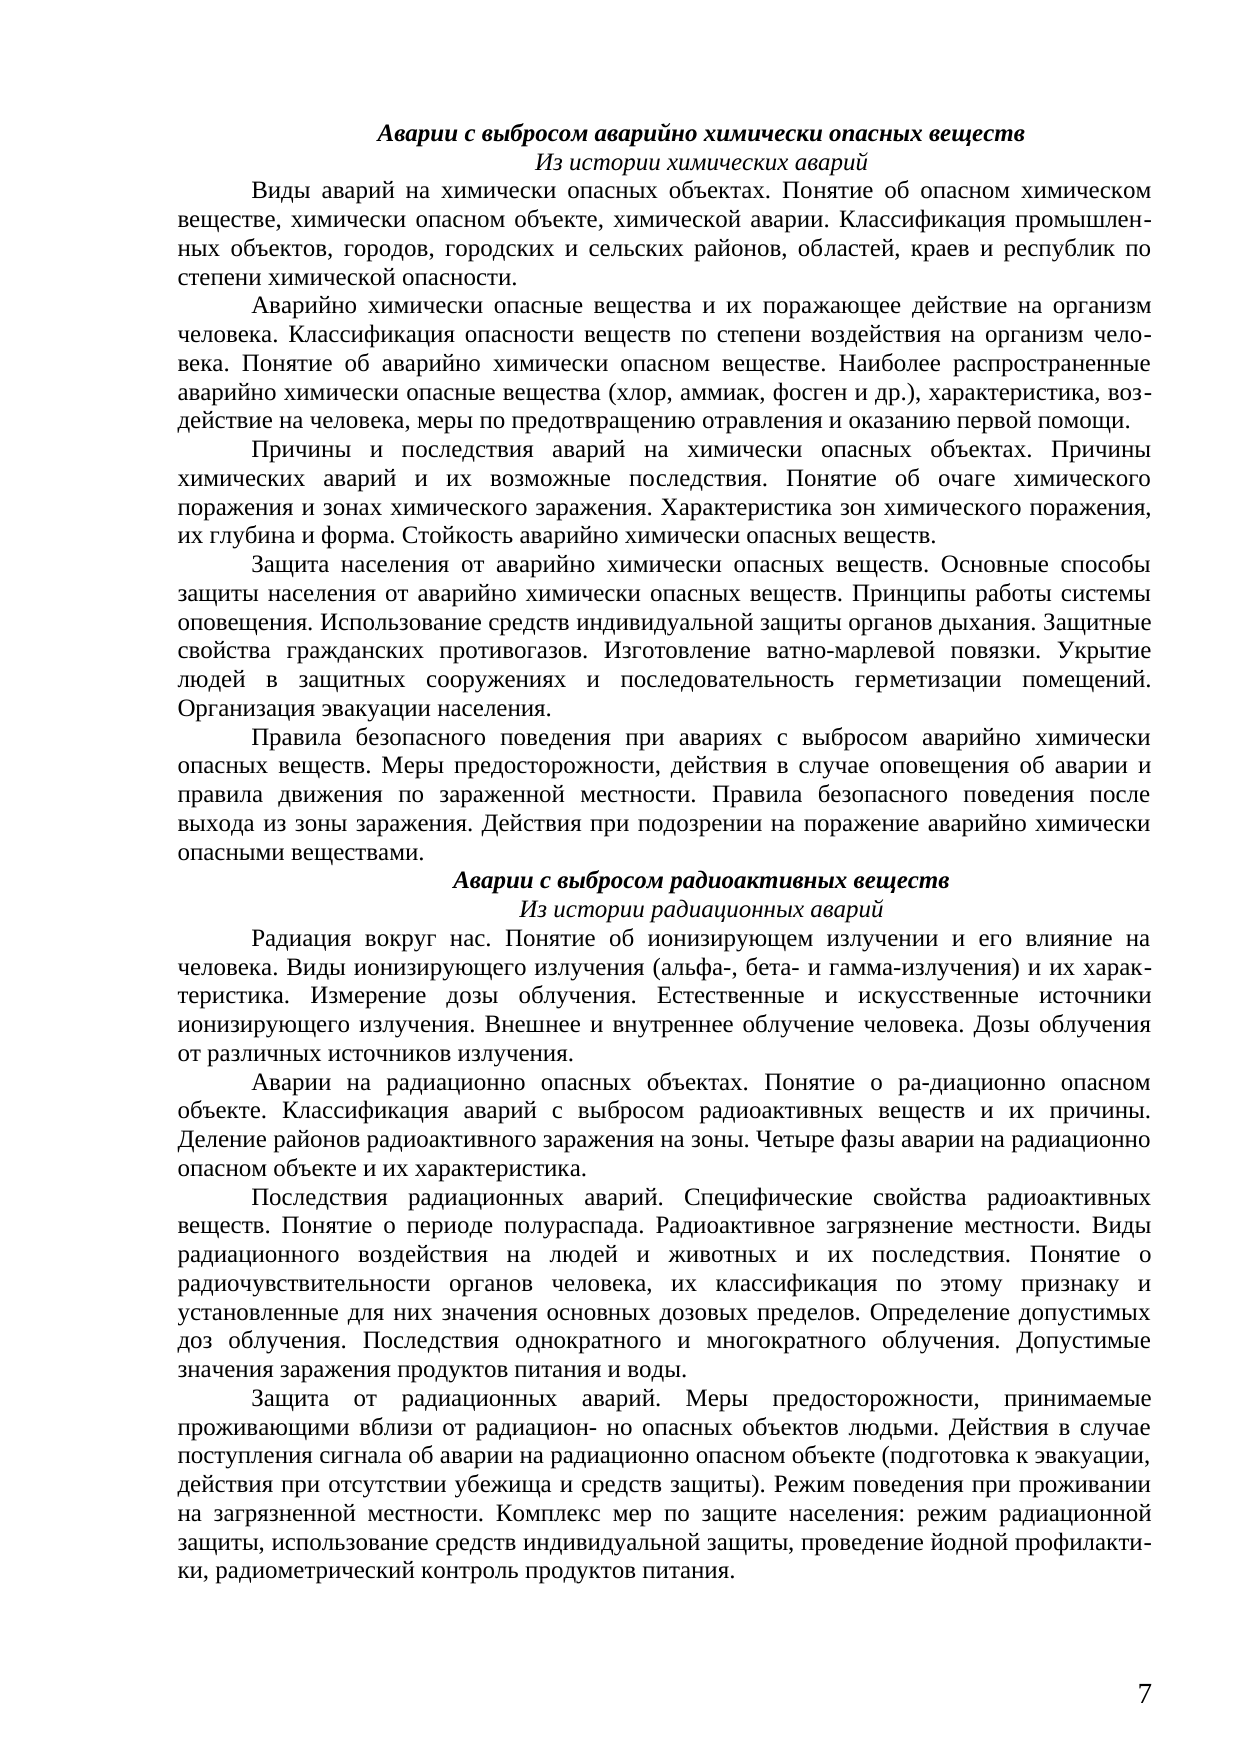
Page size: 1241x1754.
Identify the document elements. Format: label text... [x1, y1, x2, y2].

text Защита населения от аварийно химически опасных веществ. Основные способы защиты населения от аварийно химически опасных веществ. Принципы работы системы оповещения. Использование средств индивидуальной защиты органов дыхания. Защитные свойства гражданских противогазов. Изготовление ватно-марлевой повязки. Укрытие людей в защитных сооружениях и последовательность герметизации помещений. Организация эвакуации населения. [177, 549, 1152, 722]
text Аварии на радиационно опасных объектах. Понятие о ра-диационно опасном объекте. Классификация аварий с выбросом радиоактивных веществ и их причины. Деление районов радиоактивного заражения на зоны. Четыре фазы аварии на радиационно опасном объекте и их характеристика. [177, 1067, 1152, 1182]
text Аварии с выбросом радиоактивных веществ [177, 866, 1152, 894]
text Виды аварий на химически опасных объектах. Понятие об опасном химическом веществе, химически опасном объекте, химической аварии. Классификация промышленных объектов, городов, городских и сельских районов, областей, краев и республик по степени химической опасности. [177, 176, 1152, 291]
text Аварийно химически опасные вещества и их поражающее действие на организм человека. Классификация опасности веществ по степени воздействия на организм человека. Понятие об аварийно химически опасном веществе. Наиболее распространенные аварийно химически опасные вещества (хлор, аммиак, фосген и др.), характеристика, воздействие на человека, меры по предотвращению отравления и оказанию первой помощи. [177, 291, 1152, 434]
text Последствия радиационных аварий. Специфические свойства радиоактивных веществ. Понятие о периоде полураспада. Радиоактивное загрязнение местности. Виды радиационного воздействия на людей и животных и их последствия. Понятие о радиочувствительности органов человека, их классификация по этому признаку и установленные для них значения основных дозовых пределов. Определение допустимых доз облучения. Последствия однократного и многократного облучения. Допустимые значения заражения продуктов питания и воды. [177, 1182, 1152, 1383]
text Радиация вокруг нас. Понятие об ионизирующем излучении и его влияние на человека. Виды ионизирующего излучения (альфа-, бета- и гамма-излучения) и их характеристика. Измерение дозы облучения. Естественные и искусственные источники ионизирующего излучения. Внешнее и внутреннее облучение человека. Дозы облучения от различных источников излучения. [177, 923, 1152, 1067]
text Из истории химических аварий [177, 147, 1152, 176]
text Аварии с выбросом аварийно химически опасных веществ [177, 118, 1152, 147]
text Защита от радиационных аварий. Меры предосторожности, принимаемые проживающими вблизи от радиацион- но опасных объектов людьми. Действия в случае поступления сигнала об аварии на радиационно опасном объекте (подготовка к эвакуации, действия при отсутствии убежища и средств защиты). Режим поведения при проживании на загрязненной местности. Комплекс мер по защите населения: режим радиационной защиты, использование средств индивидуальной защиты, проведение йодной профилактики, радиометрический контроль продуктов питания. [177, 1383, 1152, 1584]
text Правила безопасного поведения при авариях с выбросом аварийно химически опасных веществ. Меры предосторожности, действия в случае оповещения об аварии и правила движения по зараженной местности. Правила безопасного поведения после выхода из зоны заражения. Действия при подозрении на поражение аварийно химически опасными веществами. [177, 722, 1152, 866]
text Причины и последствия аварий на химически опасных объектах. Причины химических аварий и их возможные последствия. Понятие об очаге химического поражения и зонах химического заражения. Характеристика зон химического поражения, их глубина и форма. Стойкость аварийно химически опасных веществ. [177, 434, 1152, 549]
text Из истории радиационных аварий [177, 894, 1152, 923]
